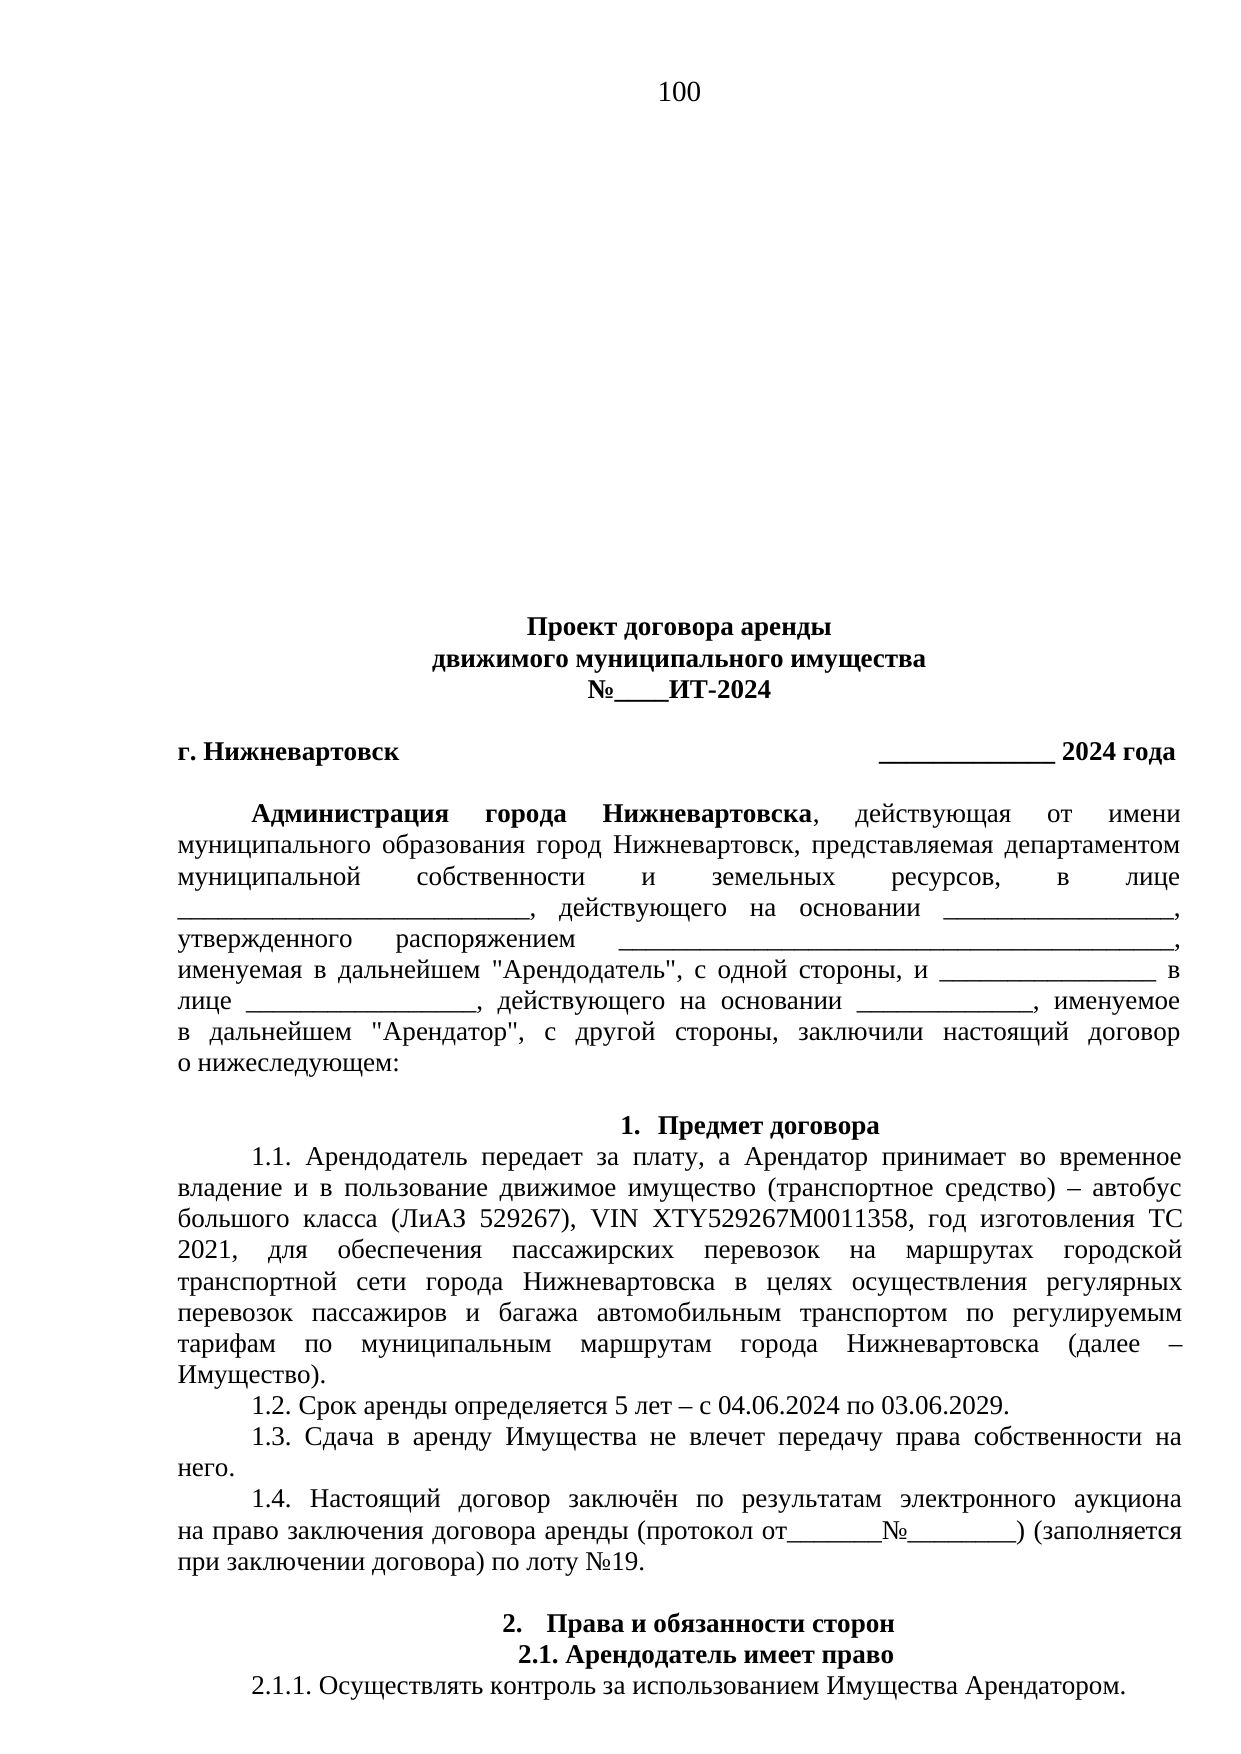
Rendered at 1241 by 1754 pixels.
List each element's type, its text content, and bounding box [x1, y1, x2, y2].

text 1.2. Срок аренды определяется 5 лет – с 04.06.2024 по 03.06.2029. [177, 1389, 1183, 1420]
list Права и обязанности сторон [502, 1607, 1181, 1638]
text Администрация города Нижневартовска, действующая от имени муниципального образования город Нижневартовск, представляемая департаментом муниципальной собственности и земельных ресурсов, в лице __________________________, действующего на основании _________________, утвержденного распоряжением _________________________________________, именуемая в дальнейшем "Арендодатель", с одной стороны, и ________________ в лице _________________, действующего на основании _____________, именуемое в дальнейшем "Арендатор", с другой стороны, заключили настоящий договор о нижеследующем: [177, 797, 1181, 1078]
text 1.4. Настоящий договор заключён по результатам электронного аукциона на право заключения договора аренды (протокол от_______№________) (заполняется при заключении договора) по лоту №19. [177, 1483, 1183, 1576]
text Проект договора аренды [177, 611, 1181, 642]
text движимого муниципального имущества [177, 642, 1181, 673]
text №____ИТ-2024 [177, 673, 1181, 704]
list Предмет договора [620, 1109, 1181, 1140]
text г. Нижневартовск _____________ 2024 года [177, 735, 1181, 766]
text 1.1. Арендодатель передает за плату, а Арендатор принимает во временное владение и в пользование движимое имущество (транспортное средство) – автобус большого класса (ЛиАЗ 529267), VIN XTY529267M0011358, год изготовления ТС 2021, для обеспечения пассажирских перевозок на маршрутах городской транспортной сети города Нижневартовска в целях осуществления регулярных перевозок пассажиров и багажа автомобильным транспортом по регулируемым тарифам по муниципальным маршрутам города Нижневартовска (далее – Имущество). [177, 1140, 1183, 1389]
text 1.3. Сдача в аренду Имущества не влечет передачу права собственности на него. [177, 1420, 1183, 1483]
text 2.1. Арендодатель имеет право [177, 1638, 1181, 1669]
text 2.1.1. Осуществлять контроль за использованием Имущества Арендатором. [177, 1669, 1181, 1701]
